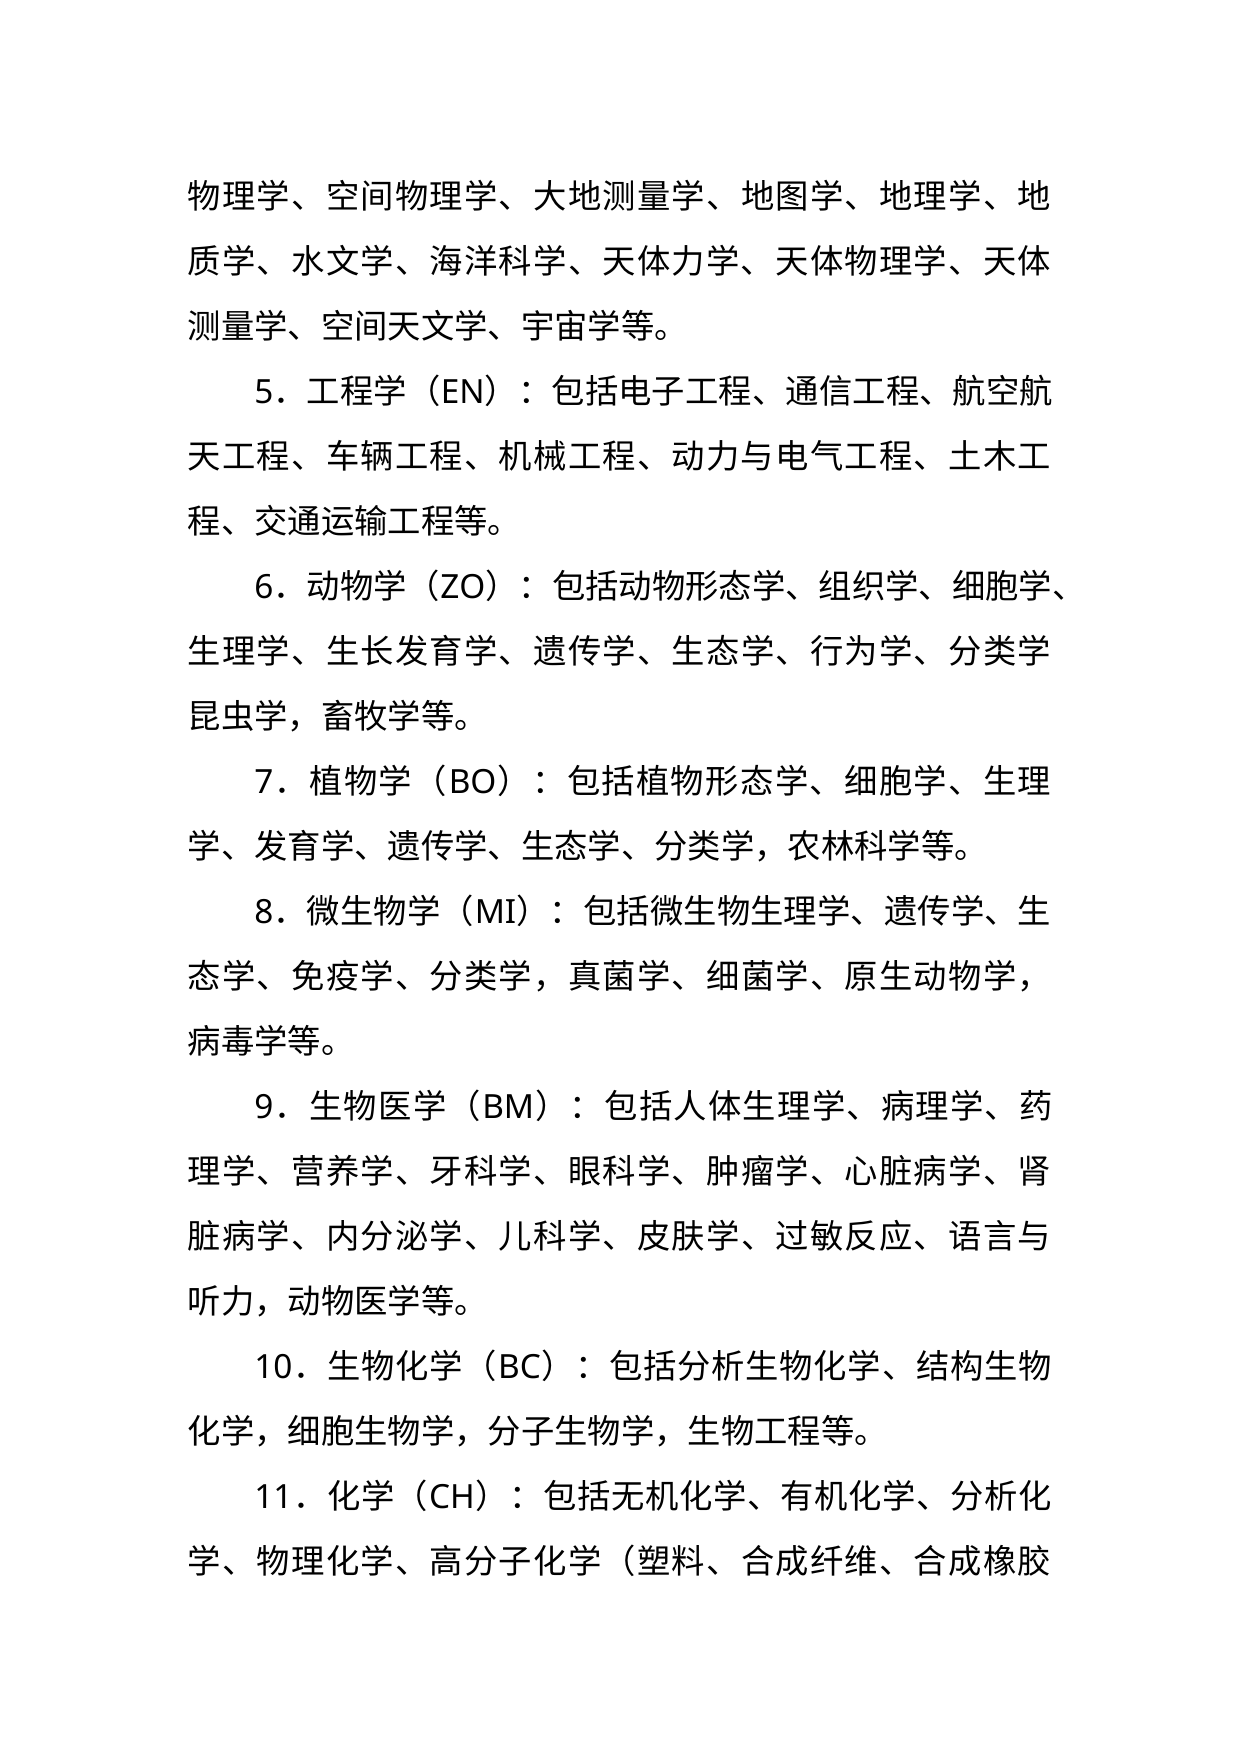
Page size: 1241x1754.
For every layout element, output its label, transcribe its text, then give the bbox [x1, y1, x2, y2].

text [187, 162, 1053, 357]
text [187, 1462, 1053, 1592]
text 7．植物学（BO）：包括植物形态学、细胞学、生理学、发育学、遗传学、生态学、分类学，农林科学等。 [187, 747, 1053, 877]
text 9．生物医学（BM）：包括人体生理学、病理学、药理学、营养学、牙科学、眼科学、肿瘤学、心脏病学、肾脏病学、内分泌学、儿科学、皮肤学、过敏反应、语言与听力，动物医学等。 [187, 1072, 1053, 1332]
text 6．动物学（ZO）：包括动物形态学、组织学、细胞学、生理学、生长发育学、遗传学、生态学、行为学、分类学，昆虫学，畜牧学等。 [187, 552, 1053, 747]
text 8．微生物学（MI）：包括微生物生理学、遗传学、生态学、免疫学、分类学，真菌学、细菌学、原生动物学，病毒学等。 [187, 877, 1053, 1072]
text 5．工程学（EN）：包括电子工程、通信工程、航空航天工程、车辆工程、机械工程、动力与电气工程、土木工程、交通运输工程等。 [187, 357, 1053, 552]
text 10．生物化学（BC）：包括分析生物化学、结构生物化学，细胞生物学，分子生物学，生物工程等。 [187, 1332, 1053, 1462]
